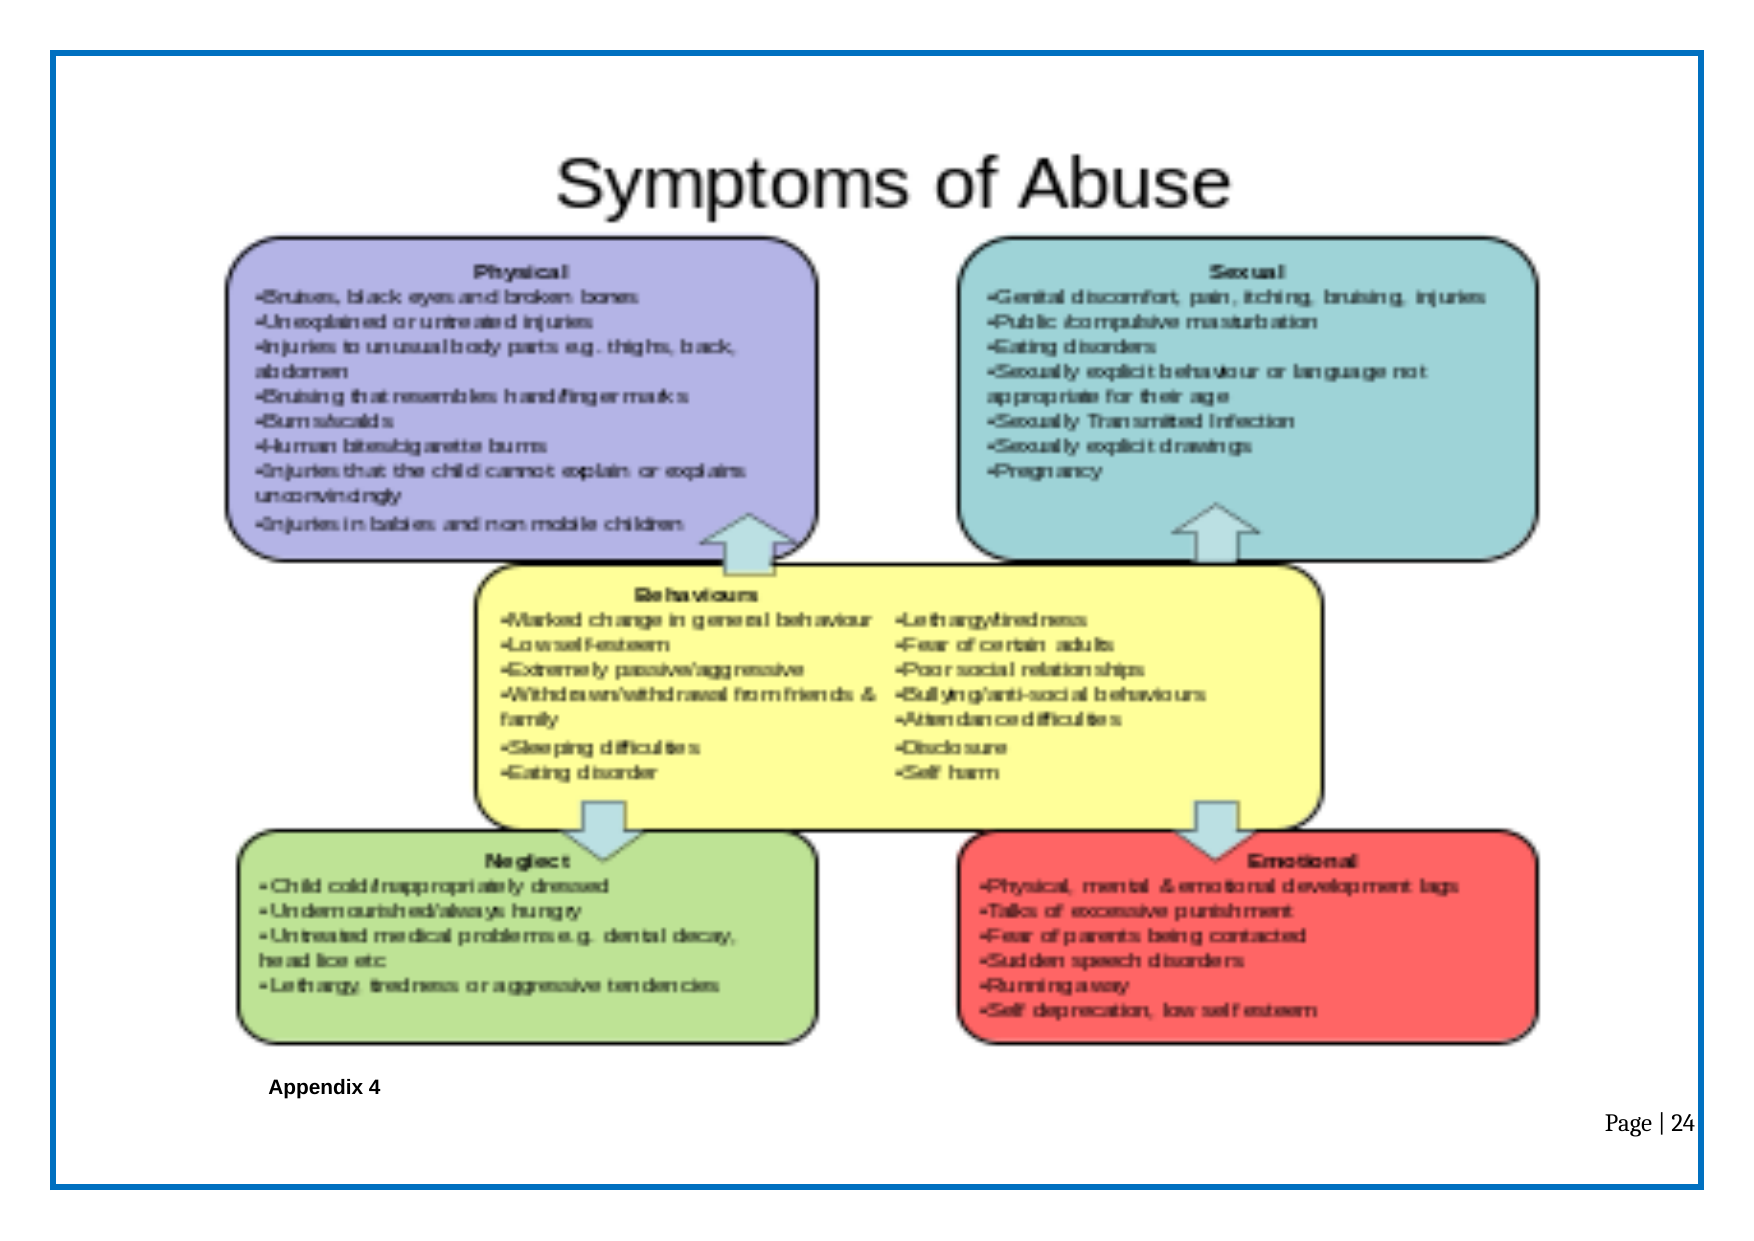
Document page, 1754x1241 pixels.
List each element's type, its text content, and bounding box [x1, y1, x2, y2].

text Appendix 4 [150, 1075, 1695, 1099]
